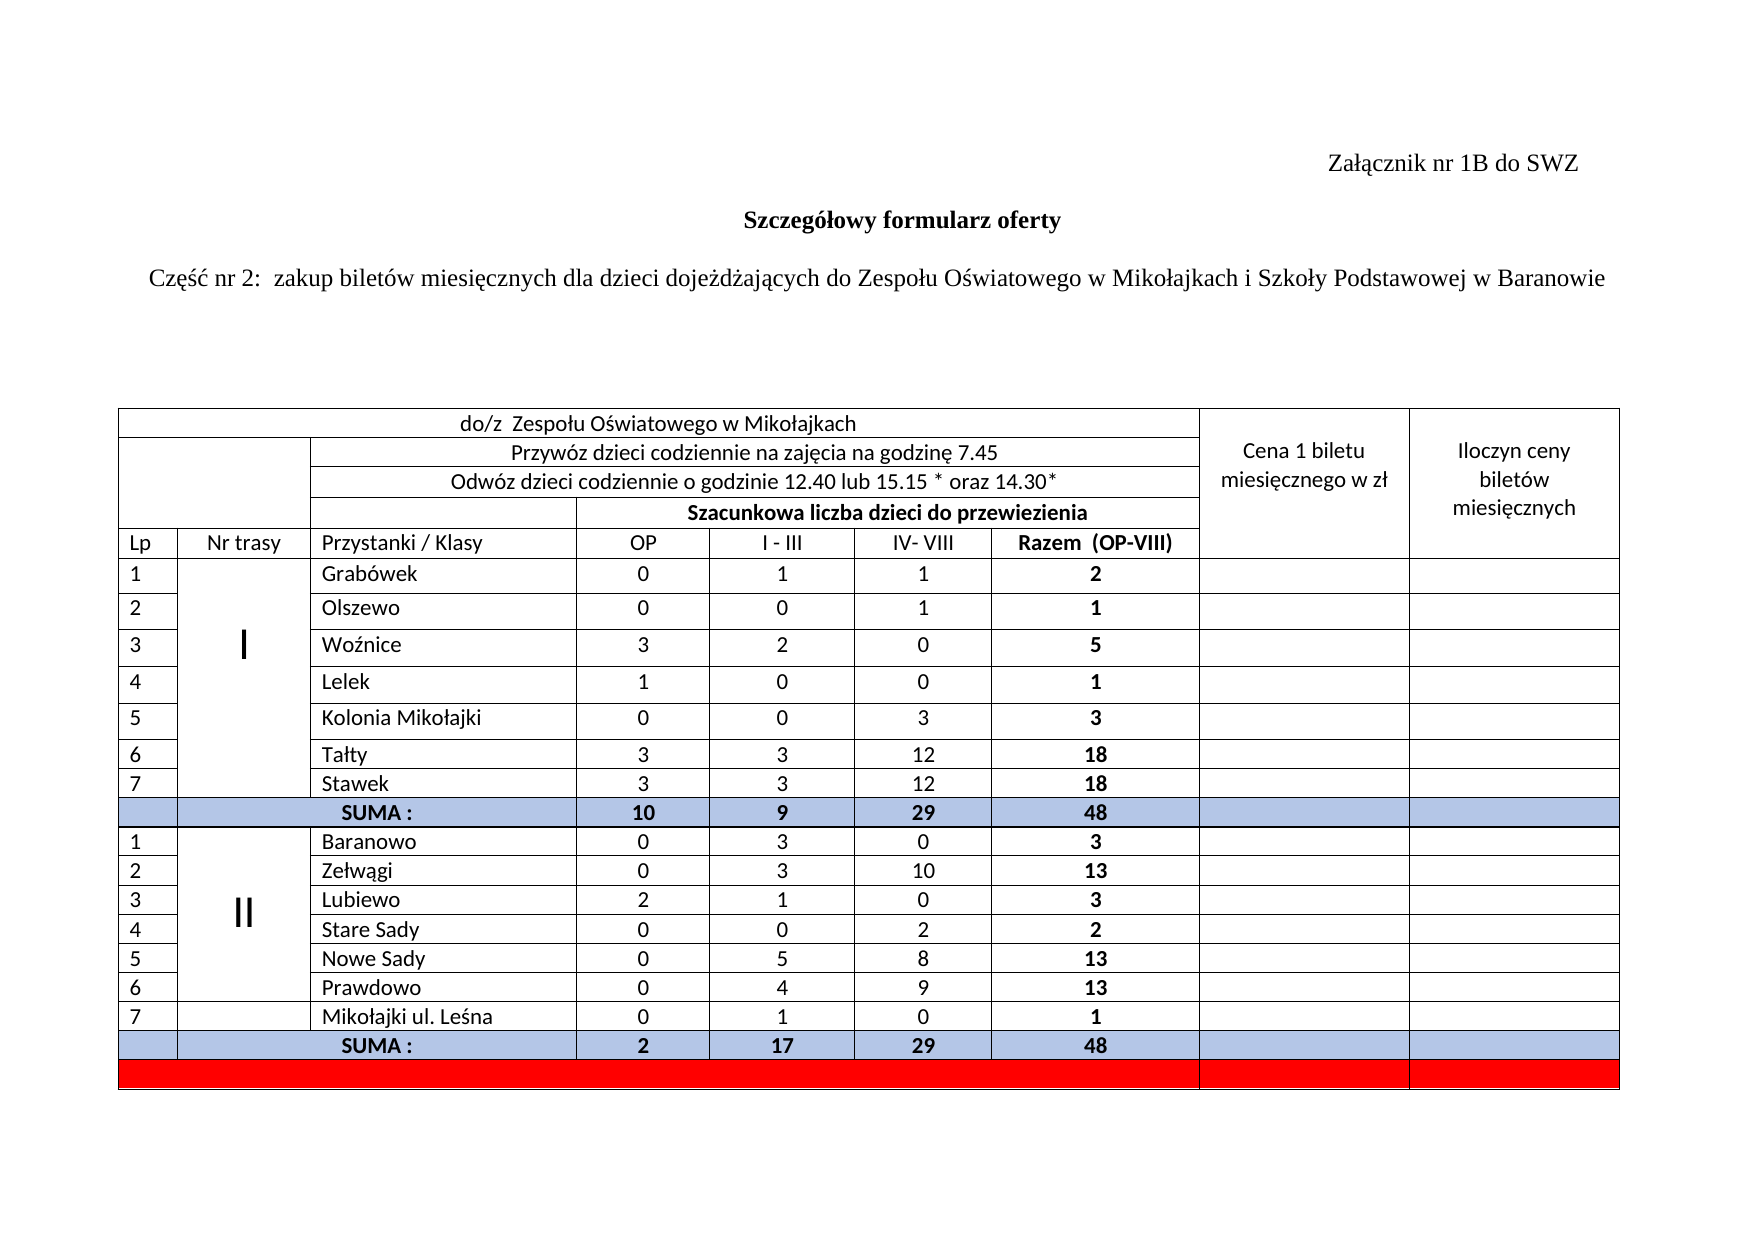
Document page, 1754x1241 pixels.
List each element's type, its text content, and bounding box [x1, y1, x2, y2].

table_cell [1200, 704, 1409, 739]
table_cell [1200, 856, 1409, 884]
table_cell 5 [119, 944, 177, 972]
table_cell 0 [577, 915, 709, 943]
table_cell 12 [855, 769, 991, 797]
table_cell 3 [992, 886, 1199, 914]
table_cell 7 [119, 769, 177, 797]
table_cell [1410, 944, 1619, 972]
table_cell [119, 438, 310, 527]
table_cell 3 [992, 828, 1199, 855]
table_cell Odwóz dzieci codziennie o godzinie 12.40 lub 15.15 * oraz 14.30* [311, 467, 1199, 497]
table_cell 1 [992, 1002, 1199, 1030]
table_cell [1200, 798, 1409, 826]
table_cell 1 [577, 667, 709, 702]
table_cell 1 [992, 667, 1199, 702]
table_cell 2 [855, 915, 991, 943]
table_header Cena 1 biletu miesięcznego w zł [1200, 409, 1409, 558]
table_cell 10 [855, 856, 991, 884]
table_cell [1410, 973, 1619, 1001]
table_cell 0 [710, 594, 854, 629]
table_cell Szacunkowa liczba dzieci do przewiezienia [577, 498, 1199, 527]
table_cell 1 [119, 559, 177, 592]
table_cell 13 [992, 973, 1199, 1001]
table_cell Grabówek [311, 559, 576, 592]
table_cell 1 [992, 594, 1199, 629]
table_cell 2 [119, 856, 177, 884]
table_cell [1410, 1002, 1619, 1030]
table_cell Razem (OP-VIII) [992, 529, 1199, 558]
table_cell Woźnice [311, 630, 576, 666]
table_cell 1 [119, 828, 177, 855]
table_cell [1410, 798, 1619, 826]
table_cell 0 [855, 667, 991, 702]
table_cell [1200, 769, 1409, 797]
table_cell I - III [710, 529, 854, 558]
table_cell 0 [577, 856, 709, 884]
text Załącznik nr 1B do SWZ [1254, 148, 1657, 176]
table_cell [1200, 740, 1409, 768]
table_cell 2 [577, 1031, 709, 1059]
table_cell 29 [855, 798, 991, 826]
table_cell 0 [855, 630, 991, 666]
table_cell Lp [119, 529, 177, 558]
table_cell 4 [710, 973, 854, 1001]
text Część nr 2: zakup biletów miesięcznych dla dzieci dojeżdżających do Zespołu Oświatowego w Mikołajkach i Szkoły Podstawowej w Baranowie [148, 263, 1606, 291]
table_cell 3 [577, 740, 709, 768]
table_header Iloczyn ceny biletów miesięcznych [1410, 409, 1619, 558]
table_cell 0 [577, 828, 709, 855]
table_cell 3 [855, 704, 991, 739]
table_cell [1410, 1060, 1619, 1088]
table_cell I [178, 559, 310, 797]
table_cell 48 [992, 798, 1199, 826]
table_cell 3 [710, 769, 854, 797]
table_cell [119, 798, 177, 826]
table_cell Stawek [311, 769, 576, 797]
table_cell 29 [855, 1031, 991, 1059]
table_cell 5 [992, 630, 1199, 666]
table_cell [1410, 886, 1619, 914]
table_cell 3 [577, 769, 709, 797]
table_cell [1200, 886, 1409, 914]
table_cell 10 [577, 798, 709, 826]
table_cell 4 [119, 667, 177, 702]
table_cell 0 [577, 594, 709, 629]
table_cell 3 [710, 740, 854, 768]
table_cell 2 [577, 886, 709, 914]
table_cell 0 [855, 828, 991, 855]
table_cell 2 [992, 915, 1199, 943]
table_cell [1410, 828, 1619, 855]
table_cell Baranowo [311, 828, 576, 855]
table_cell [119, 1060, 1199, 1088]
table_cell 2 [992, 559, 1199, 592]
table_cell Tałty [311, 740, 576, 768]
table_cell [1410, 769, 1619, 797]
table_cell 0 [855, 1002, 991, 1030]
table_cell 6 [119, 973, 177, 1001]
table_cell [1410, 630, 1619, 666]
table_header do/z Zespołu Oświatowego w Mikołajkach [119, 409, 1199, 437]
table_cell [1200, 828, 1409, 855]
table_cell [1410, 559, 1619, 592]
table_cell 2 [119, 594, 177, 629]
table_cell [119, 1031, 177, 1059]
table_cell 0 [577, 704, 709, 739]
table_cell Olszewo [311, 594, 576, 629]
table_cell OP [577, 529, 709, 558]
table_cell 18 [992, 740, 1199, 768]
table_cell 6 [119, 740, 177, 768]
table_cell 9 [855, 973, 991, 1001]
table_cell [1200, 1031, 1409, 1059]
table_cell [1410, 667, 1619, 702]
table_cell 0 [710, 704, 854, 739]
table_cell 0 [577, 944, 709, 972]
table_cell 17 [710, 1031, 854, 1059]
table_cell II [178, 828, 310, 1001]
table_cell 9 [710, 798, 854, 826]
table_cell 4 [119, 915, 177, 943]
table_cell 5 [119, 704, 177, 739]
table_cell Lubiewo [311, 886, 576, 914]
table_cell 7 [119, 1002, 177, 1030]
table_cell 3 [119, 630, 177, 666]
table_cell Zełwągi [311, 856, 576, 884]
table_cell Przywóz dzieci codziennie na zajęcia na godzinę 7.45 [311, 438, 1199, 466]
table_cell 3 [577, 630, 709, 666]
table_cell 3 [992, 704, 1199, 739]
table_cell [1200, 630, 1409, 666]
table_cell 13 [992, 856, 1199, 884]
table_cell Przystanki / Klasy [311, 529, 576, 558]
table_cell 1 [855, 594, 991, 629]
table_cell 3 [119, 886, 177, 914]
table_cell 12 [855, 740, 991, 768]
table_cell Lelek [311, 667, 576, 702]
table_cell 18 [992, 769, 1199, 797]
table_cell Kolonia Mikołajki [311, 704, 576, 739]
table_cell [1200, 594, 1409, 629]
table_cell 0 [855, 886, 991, 914]
table_cell 13 [992, 944, 1199, 972]
table_cell 5 [710, 944, 854, 972]
table_cell 48 [992, 1031, 1199, 1059]
table_cell [1200, 944, 1409, 972]
text Szczegółowy formularz oferty [148, 205, 1657, 234]
table_cell Nowe Sady [311, 944, 576, 972]
table_cell [311, 498, 576, 527]
table_cell 8 [855, 944, 991, 972]
table_cell 1 [710, 1002, 854, 1030]
table_cell Nr trasy [178, 529, 310, 558]
table_cell [1200, 1060, 1409, 1088]
table_cell [1200, 973, 1409, 1001]
table_cell 0 [710, 915, 854, 943]
table_cell 0 [577, 559, 709, 592]
table_cell [1200, 559, 1409, 592]
table_cell 2 [710, 630, 854, 666]
table_cell 1 [710, 886, 854, 914]
table_cell [1410, 704, 1619, 739]
table_cell 3 [710, 856, 854, 884]
table_cell SUMA : [178, 798, 576, 826]
table_cell 0 [577, 1002, 709, 1030]
table_cell Mikołajki ul. Leśna [311, 1002, 576, 1030]
table_cell [1410, 1031, 1619, 1059]
table_cell [1200, 915, 1409, 943]
table_cell 0 [577, 973, 709, 1001]
table_cell [1410, 915, 1619, 943]
table_cell [178, 1002, 310, 1030]
table_cell 1 [710, 559, 854, 592]
table_cell [1410, 740, 1619, 768]
table_cell 3 [710, 828, 854, 855]
table_cell [1410, 856, 1619, 884]
table_cell IV- VIII [855, 529, 991, 558]
table_cell [1200, 667, 1409, 702]
table_cell [1410, 594, 1619, 629]
table_cell 1 [855, 559, 991, 592]
table_cell SUMA : [178, 1031, 576, 1059]
table_cell Stare Sady [311, 915, 576, 943]
table_cell Prawdowo [311, 973, 576, 1001]
table_cell [1200, 1002, 1409, 1030]
table_cell 0 [710, 667, 854, 702]
